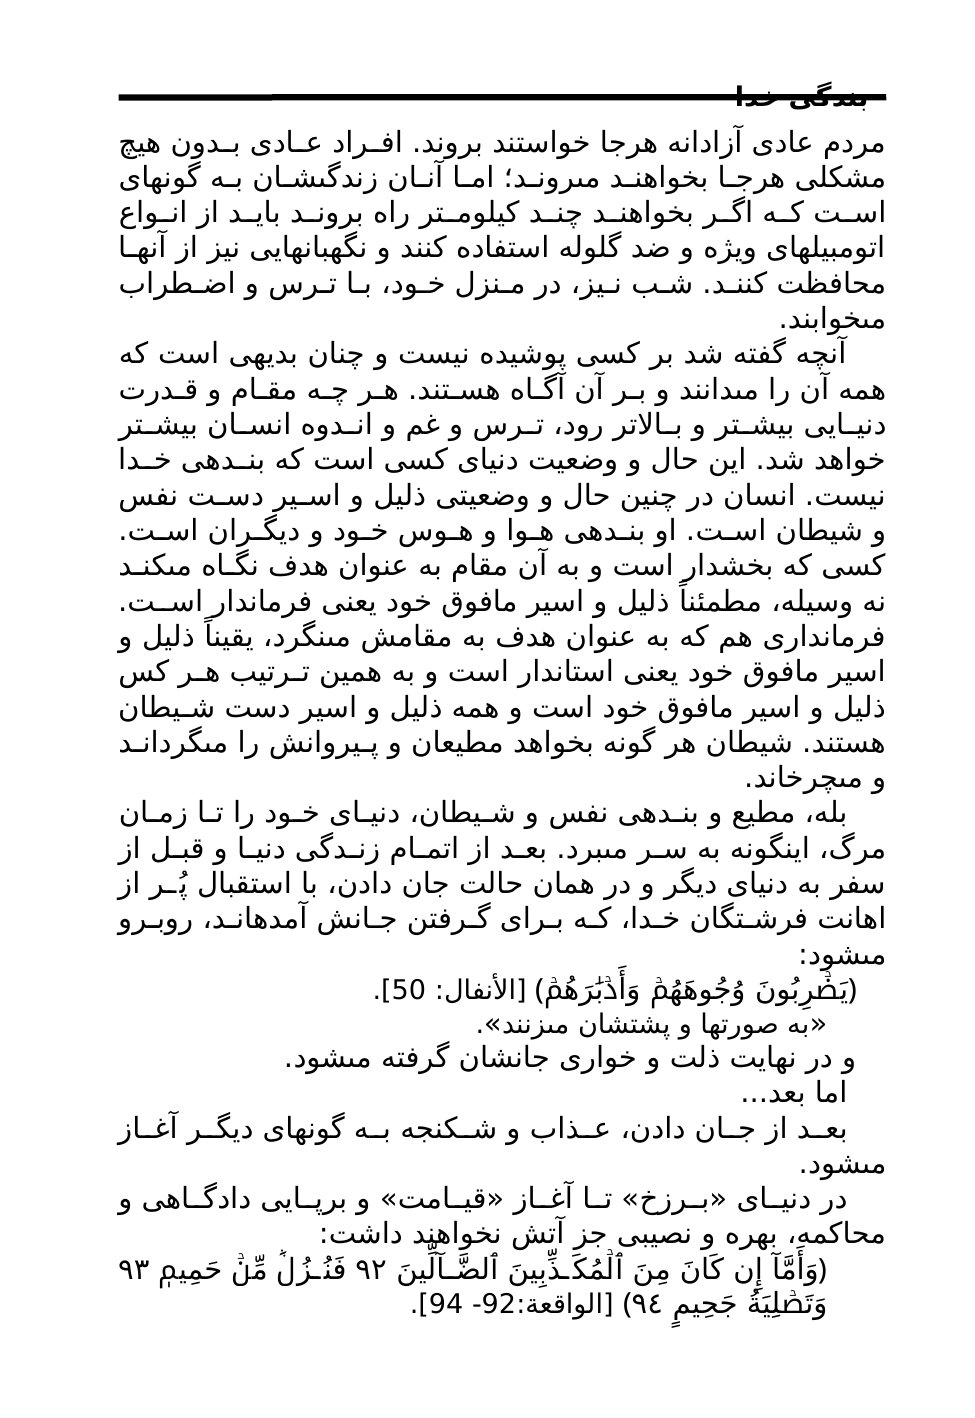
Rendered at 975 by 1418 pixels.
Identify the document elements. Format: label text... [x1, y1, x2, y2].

text اما بعد... [118, 1076, 886, 1109]
text آن‏چه گفته شد بر كسى پوشیده نیست و چنان بدیهى است كه همه آن را مى‏دانند و بر آن آگاه هستند. هر چه مقام و قدرت دنیایى بیشتر و بالاتر رود، ترس و غم و اندوه انسان بیشتر خواهد شد. این حال و وضعیت دنیاى كسى است كه بنده‏ى خدا نیست. انسان در چنین حال و وضعیتى ذلیل و اسیر دست نفس و شیطان است. او بنده‏ى هوا و هوس خود و دیگران است. كسى كه بخشدار است و به آن مقام به عنوان هدف نگاه مى‏كند نه وسیله، مطمئناً ذلیل و اسیر مافوق خود یعنى فرماندار است. فرماندارى هم كه به عنوان هدف به مقامش مى‏نگرد، یقیناً ذلیل و اسیر مافوق خود یعنى استاندار است و به همین ترتیب هر كس ذلیل و اسیر مافوق خود است و همه ذلیل و اسیر دست شیطان هستند. شیطان هر گونه بخواهد مطیعان و پیروانش را مى‏گرداند و مى‏چرخاند. [118, 337, 886, 794]
text بله، مطیع و بنده‏ى نفس و شیطان، دنیاى خود را تا زمان مرگ، این‏گونه به سر مى‏برد. بعد از اتمام زندگى دنیا و قبل از سفر به دنیاى دیگر و در همان حالت جان دادن، با استقبال پُر از اهانت فرشتگان خدا، كه براى گرفتن جانش آمده‏اند، روبرو مى‏شود: [118, 796, 886, 971]
text و در نهایت ذلت و خوارى جانشان گرفته مى‏شود. [118, 1040, 886, 1074]
text در دنیاى «برزخ» تا آغاز «قیامت» و برپایى دادگاهى و محاكمه، بهره و نصیبى جز آتش نخواهند داشت: [118, 1182, 886, 1251]
text بعد از جان دادن، عذاب و شكنجه به گونه‏اى دیگر آغاز مى‏شود. [118, 1111, 886, 1180]
text ﴿وَأَمَّآ إِن كَانَ مِنَ ٱلۡمُكَذِّبِينَ ٱلضَّآلِّينَ ٩٢ فَنُزُلٞ مِّنۡ حَمِيمٖ ٩٣ وَتَصۡلِيَةُ جَحِيمٍ ٩٤﴾ [الواقعة:92- 94]. [118, 1252, 827, 1320]
text ﴿يَضۡرِبُونَ وُجُوهَهُمۡ وَأَدۡبَٰرَهُمۡ﴾ [الأنفال: 50]. [118, 972, 886, 1006]
text «به صورت‏ها و پشتشان مى‏زنند». [118, 1006, 827, 1040]
